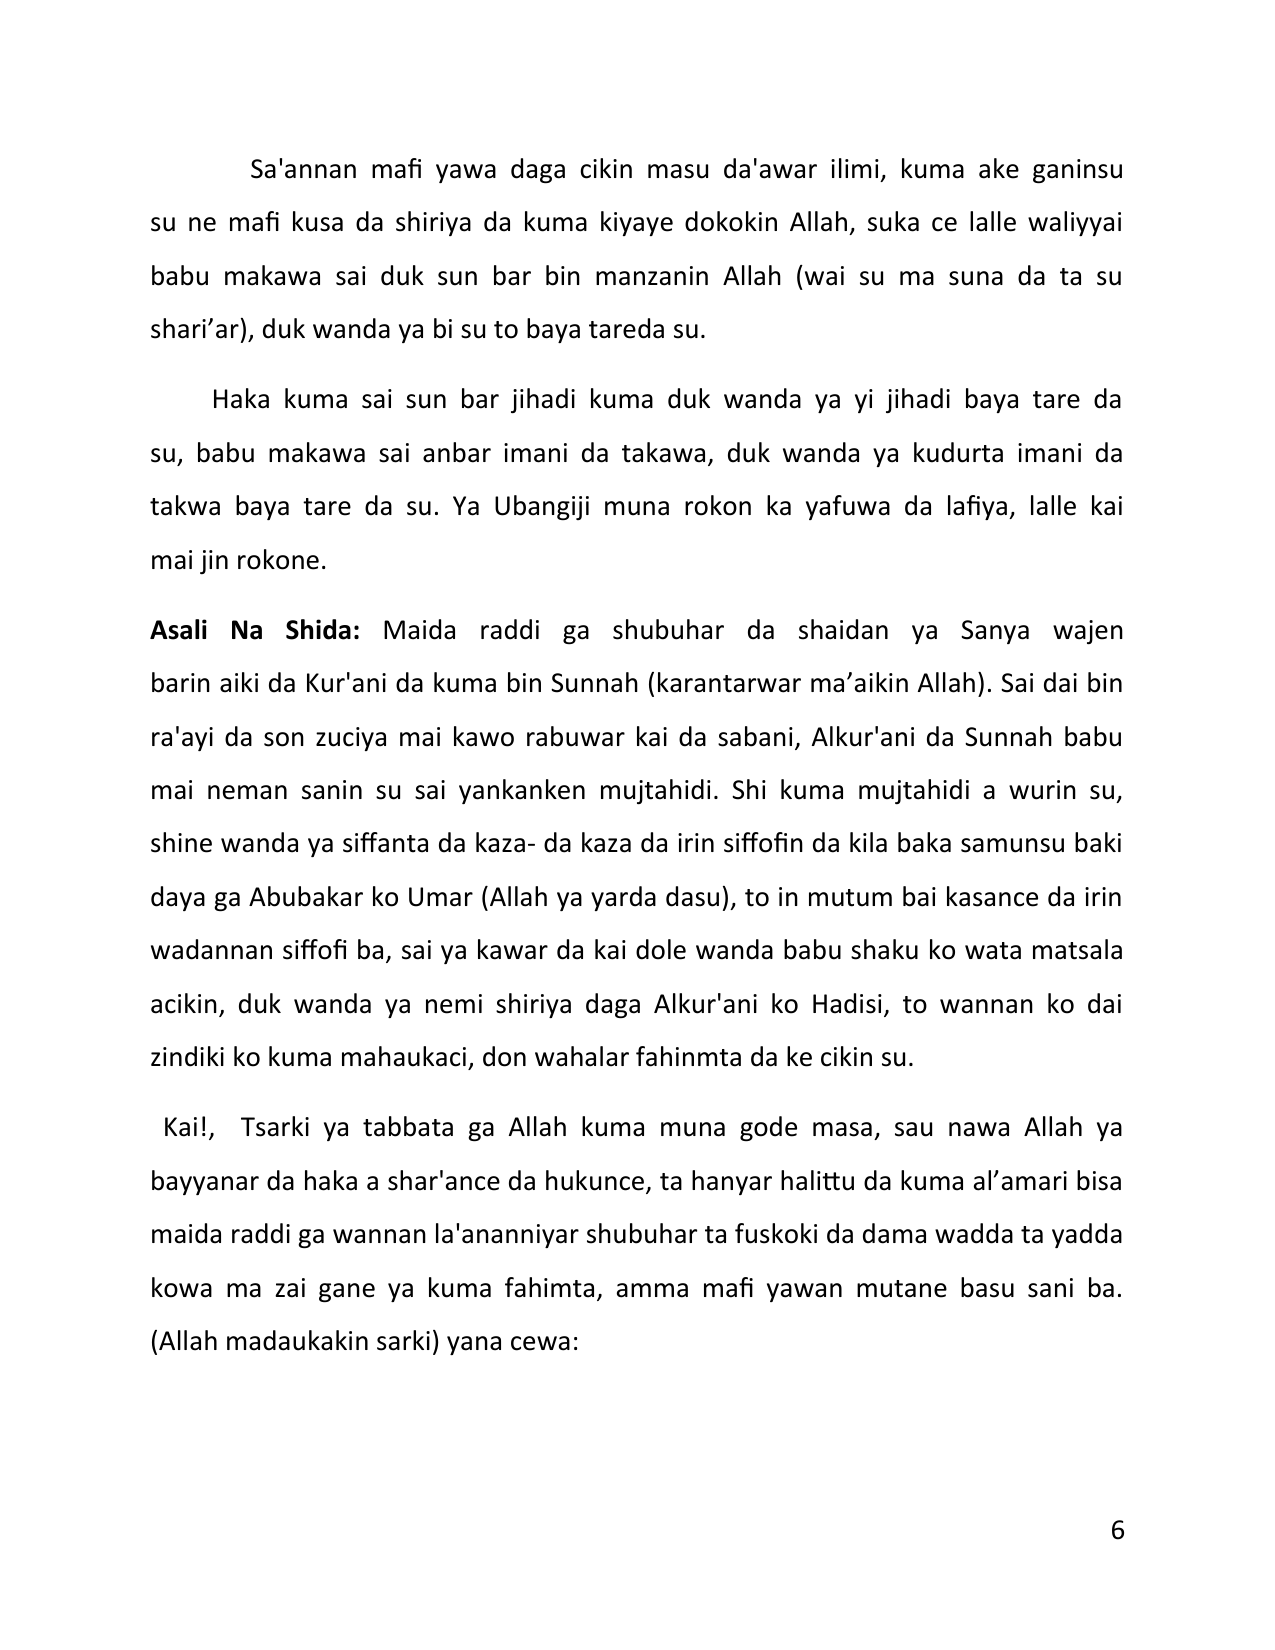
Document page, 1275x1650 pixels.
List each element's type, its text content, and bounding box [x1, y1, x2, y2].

text Sa'annan mafi yawa daga cikin masu da'awar ilimi, kuma ake ganinsu su ne mafi kusa da shiriya da kuma kiyaye dokokin Allah, suka ce lalle waliyyai babu makawa sai duk sun bar bin manzanin Allah (wai su ma suna da ta su shari’ar), duk wanda ya bi su to baya tareda su. [150, 150, 1125, 346]
text Haka kuma sai sun bar jihadi kuma duk wanda ya yi jihadi baya tare da su, babu makawa sai anbar imani da takawa, duk wanda ya kudurta imani da takwa baya tare da su. Ya Ubangiji muna rokon ka yafuwa da lafiya, lalle kai mai jin rokone. [150, 380, 1125, 576]
text Asali Na Shida: Maida raddi ga shubuhar da shaidan ya Sanya wajen barin aiki da Kur'ani da kuma bin Sunnah (karantarwar ma’aikin Allah). Sai dai bin ra'ayi da son zuciya mai kawo rabuwar kai da sabani, Alkur'ani da Sunnah babu mai neman sanin su sai yankanken mujtahidi. Shi kuma mujtahidi a wurin su, shine wanda ya siffanta da kaza- da kaza da irin siffofin da kila baka samunsu baki daya ga Abubakar ko Umar (Allah ya yarda dasu), to in mutum bai kasance da irin wadannan siffofi ba, sai ya kawar da kai dole wanda babu shaku ko wata matsala acikin, duk wanda ya nemi shiriya daga Alkur'ani ko Hadisi, to wannan ko dai zindiki ko kuma mahaukaci, don wahalar fahinmta da ke cikin su. [150, 611, 1125, 1074]
text Kai!, Tsarki ya tabbata ga Allah kuma muna gode masa, sau nawa Allah ya bayyanar da haka a shar'ance da hukunce, ta hanyar halittu da kuma al’amari bisa maida raddi ga wannan la'ananniyar shubuhar ta fuskoki da dama wadda ta yadda kowa ma zai gane ya kuma fahimta, amma mafi yawan mutane basu sani ba. (Allah madaukakin sarki) yana cewa: [150, 1108, 1125, 1358]
